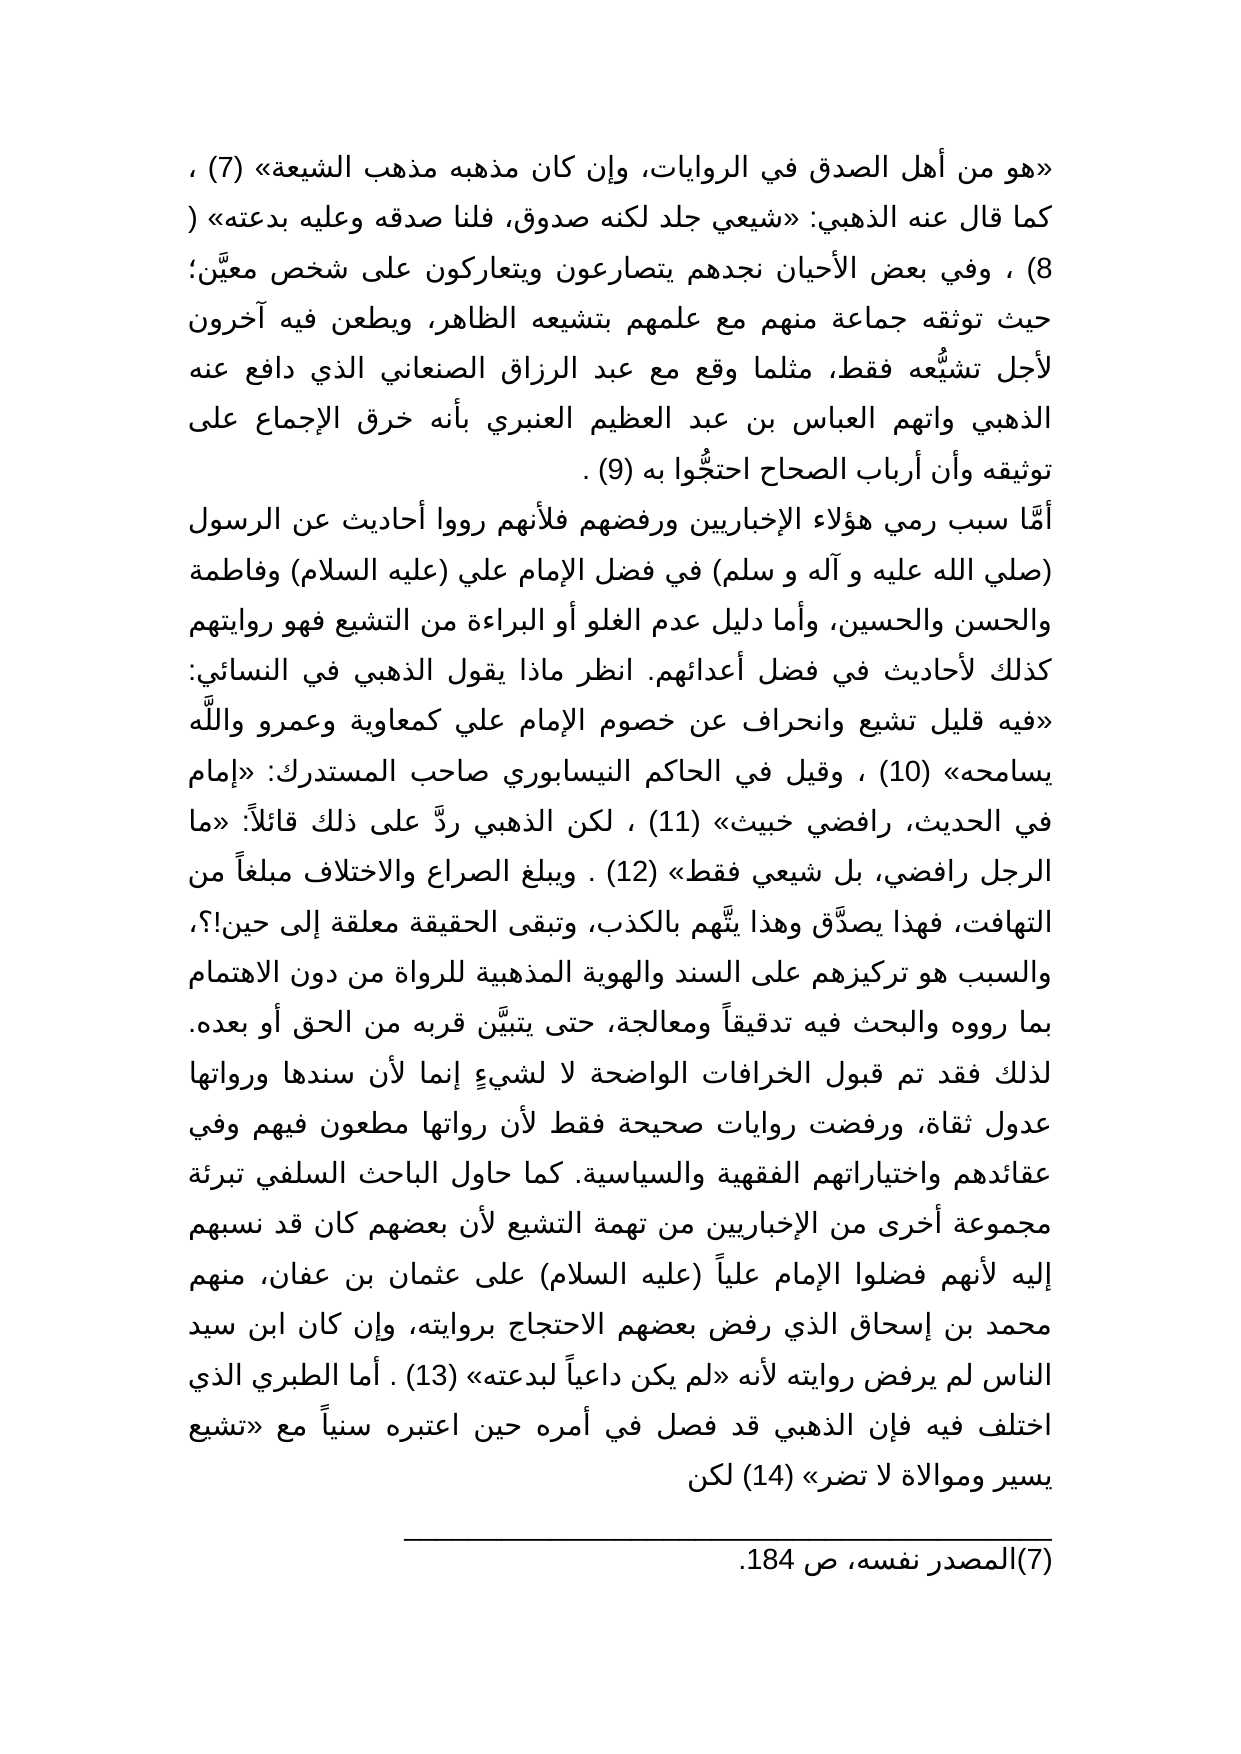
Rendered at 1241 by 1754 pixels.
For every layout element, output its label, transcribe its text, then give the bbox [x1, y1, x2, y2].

text أمَّا سبب رمي هؤلاء الإخباريين ورفضهم فلأنهم رووا أحاديث عن الرسول (صلي الله عليه و آله و سلم) في فضل الإمام علي (عليه السلام) وفاطمة والحسن والحسين، وأما دليل عدم الغلو أو البراءة من التشيع فهو روايتهم كذلك لأحاديث في فضل أعدائهم. انظر ماذا يقول الذهبي في النسائي: «فيه قليل تشيع وانحراف عن خصوم الإمام علي كمعاوية وعمرو واللَّه يسامحه» (10) ، وقيل في الحاكم النيسابوري صاحب المستدرك: «إمام في الحديث، رافضي خبيث» (11) ، لكن الذهبي ردَّ على ذلك قائلاً: «ما الرجل رافضي، بل شيعي فقط» (12) . ويبلغ الصراع والاختلاف مبلغاً من التهافت، فهذا يصدَّق وهذا يتَّهم بالكذب، وتبقى الحقيقة معلقة إلى حين!؟، والسبب هو تركيزهم على السند والهوية المذهبية للرواة من دون الاهتمام بما رووه والبحث فيه تدقيقاً ومعالجة، حتى يتبيَّن قربه من الحق أو بعده. لذلك فقد تم قبول الخرافات الواضحة لا لشي‏ءٍ إنما لأن سندها ورواتها عدول ثقاة، ورفضت روايات صحيحة فقط لأن رواتها مطعون فيهم وفي عقائدهم واختياراتهم الفقهية والسياسية. كما حاول الباحث السلفي تبرئة مجموعة أخرى من الإخباريين من تهمة التشيع لأن بعضهم كان قد نسبهم إليه لأنهم فضلوا الإمام علياً (عليه السلام) على عثمان بن عفان، منهم محمد بن إسحاق الذي رفض بعضهم الاحتجاج بروايته، وإن كان ابن سيد الناس لم يرفض روايته لأنه «لم يكن داعياً لبدعته» (13) . أما الطبري الذي اختلف فيه فإن الذهبي قد فصل في أمره حين اعتبره سنياً مع «تشيع يسير وموالاة لا تضر» (14) لكن [187, 502, 1053, 1492]
text (7)المصدر نفسه، ص 184. [187, 1542, 1053, 1576]
text ________________________________________ [187, 1508, 1053, 1542]
text «هو من أهل الصدق في الروايات، وإن كان مذهبه مذهب الشيعة» (7) ، كما قال عنه الذهبي: «شيعي جلد لكنه صدوق، فلنا صدقه وعليه بدعته» (8) ، وفي بعض الأحيان نجدهم يتصارعون ويتعاركون على شخص معيَّن؛ حيث توثقه جماعة منهم مع علمهم بتشيعه الظاهر، ويطعن فيه آخرون لأجل تشيُّعه فقط، مثلما وقع مع عبد الرزاق الصنعاني الذي دافع عنه الذهبي واتهم العباس بن عبد العظيم العنبري بأنه خرق الإجماع على توثيقه وأن أرباب الصحاح احتجُّوا به‏ (9) . [187, 150, 1053, 485]
